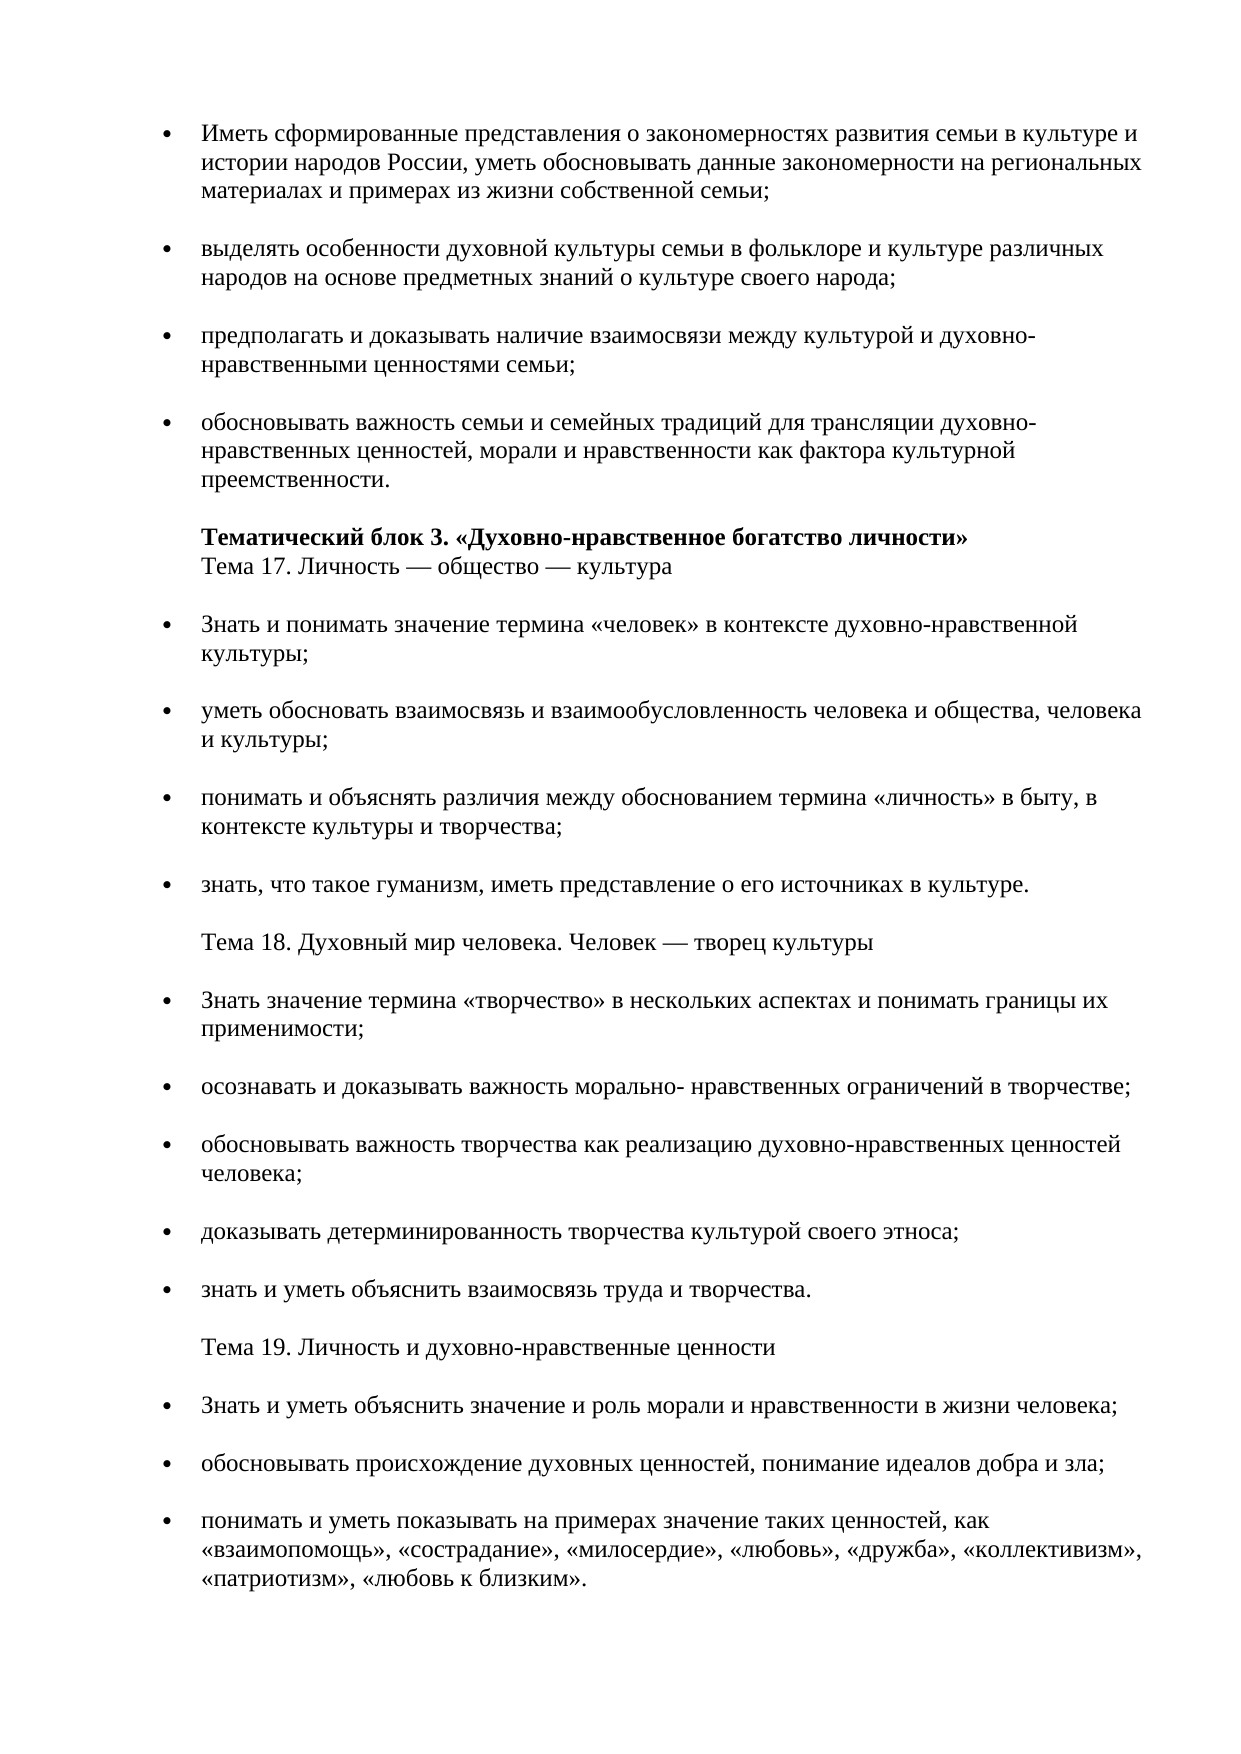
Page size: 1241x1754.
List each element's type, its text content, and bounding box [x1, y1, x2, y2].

list доказывать детерминированность творчества культурой своего этноса; [163, 1216, 1152, 1245]
list понимать и объяснять различия между обоснованием термина «личность» в быту, в контексте культуры и творчества; [163, 782, 1152, 840]
list Иметь сформированные представления о закономерностях развития семьи в культуре и истории народов России, уметь обосновывать данные закономерности на региональных материалах и примерах из жизни собственной семьи; [163, 118, 1152, 204]
list предполагать и доказывать наличие взаимосвязи между культурой и духовно-нравственными ценностями семьи; [163, 320, 1152, 378]
list Знать значение термина «творчество» в нескольких аспектах и понимать границы их применимости; [163, 985, 1152, 1042]
list уметь обосновать взаимосвязь и взаимообусловленность человека и общества, человека и культуры; [163, 696, 1152, 753]
list обосновывать важность творчества как реализацию духовно-нравственных ценностей человека; [163, 1129, 1152, 1187]
list знать, что такое гуманизм, иметь представление о его источниках в культуре. [163, 869, 1152, 898]
list выделять особенности духовной культуры семьи в фольклоре и культуре различных народов на основе предметных знаний о культуре своего народа; [163, 233, 1152, 291]
list осознавать и доказывать важность морально- нравственных ограничений в творчестве; [163, 1071, 1152, 1100]
list обосновывать происхождение духовных ценностей, понимание идеалов добра и зла; [163, 1448, 1152, 1476]
text Тематический блок 3. «Духовно-нравственное богатство личности» [177, 522, 1152, 551]
list Знать и уметь объяснить значение и роль морали и нравственности в жизни человека; [163, 1390, 1152, 1418]
list знать и уметь объяснить взаимосвязь труда и творчества. [163, 1274, 1152, 1303]
list обосновывать важность семьи и семейных традиций для трансляции духовно-нравственных ценностей, морали и нравственности как фактора культурной преемственности. [163, 407, 1152, 493]
text Тема 19. Личность и духовно-нравственные ценности [177, 1332, 1152, 1361]
text Тема 18. Духовный мир человека. Человек — творец культуры [177, 927, 1152, 956]
text Тема 17. Личность — общество — культура [177, 551, 1152, 580]
list Знать и понимать значение термина «человек» в контексте духовно-нравственной культуры; [163, 609, 1152, 666]
list понимать и уметь показывать на примерах значение таких ценностей, как «взаимопомощь», «сострадание», «милосердие», «любовь», «дружба», «коллективизм», «патриотизм», «любовь к близким». [163, 1506, 1152, 1592]
